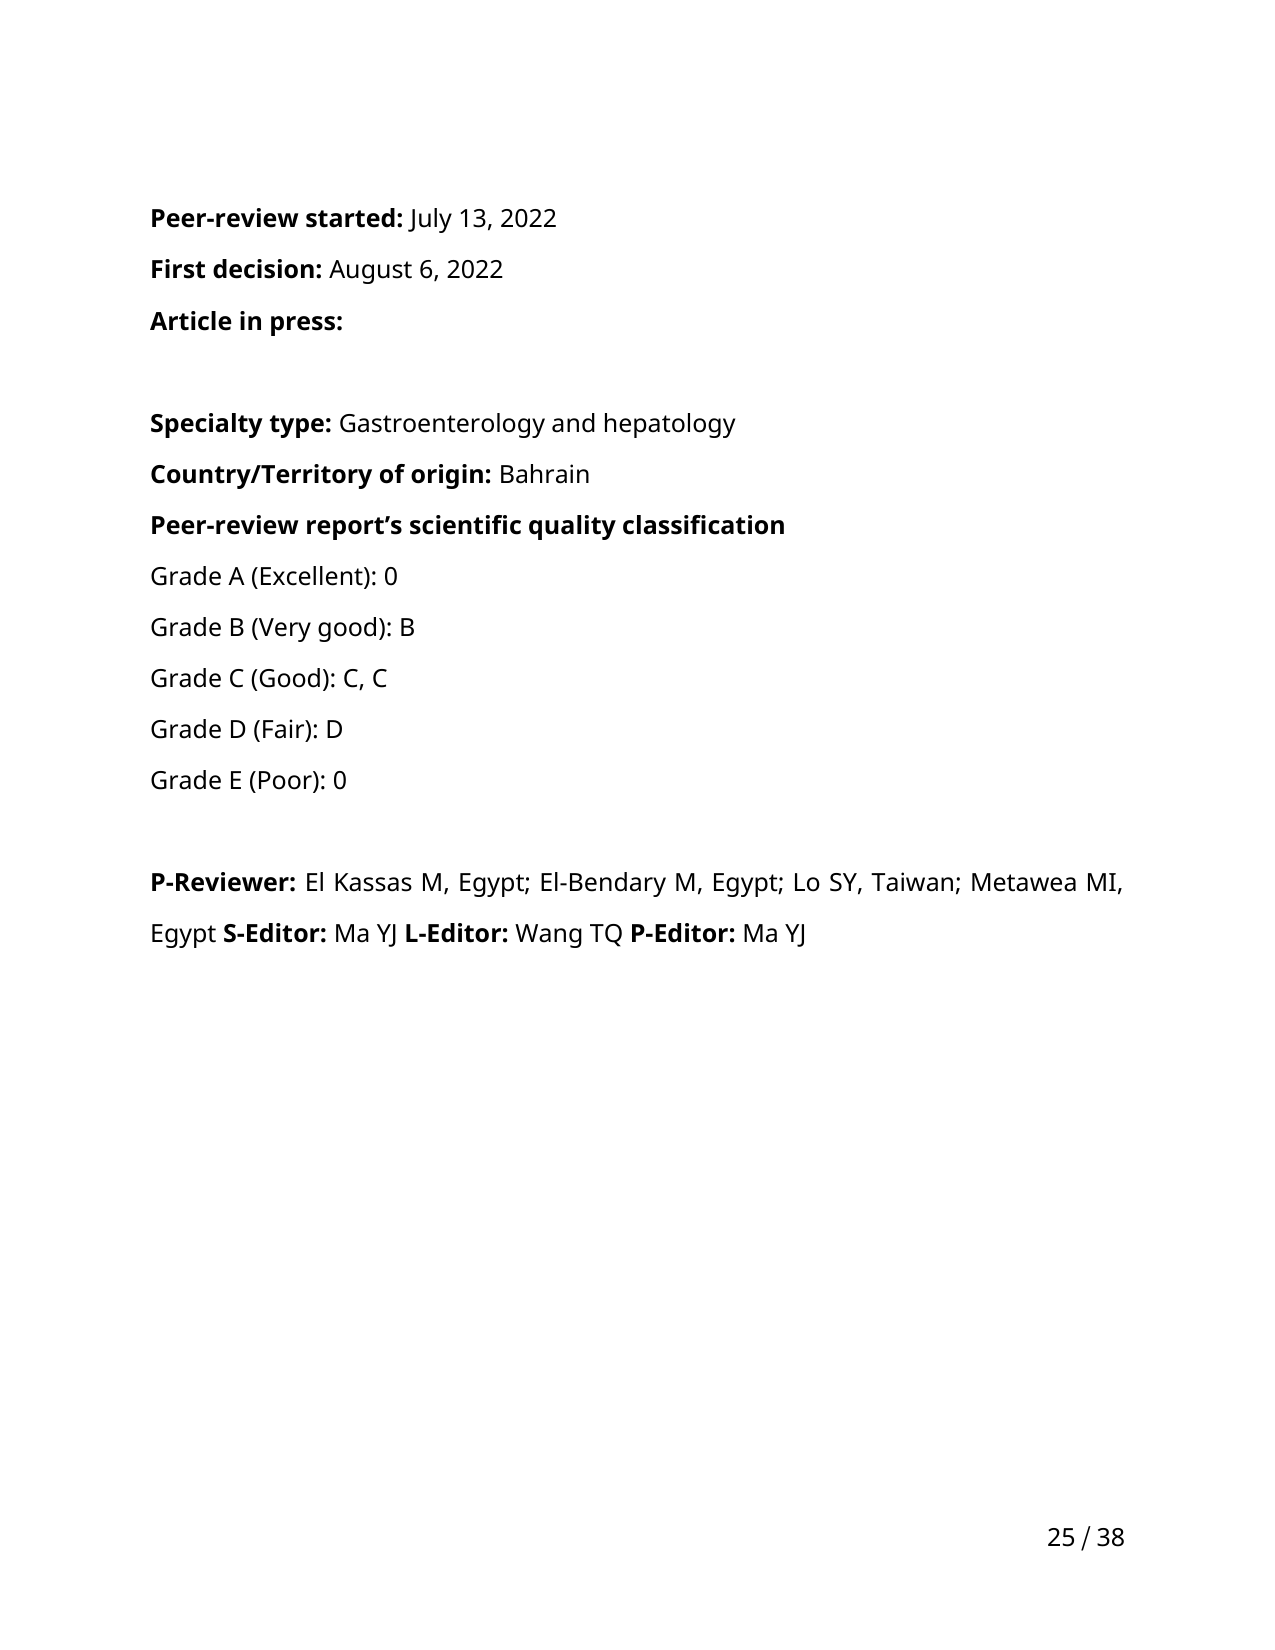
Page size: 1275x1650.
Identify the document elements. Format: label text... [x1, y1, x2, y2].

text First decision: August 6, 2022 [150, 252, 1125, 286]
text Grade B (Very good): B [150, 609, 1125, 643]
text Specialty type: Gastroenterology and hepatology [150, 405, 1125, 439]
text Grade E (Poor): 0 [150, 762, 1125, 797]
text P-Reviewer: El Kassas M, Egypt; El-Bendary M, Egypt; Lo SY, Taiwan; Metawea MI, Egypt S-Editor: Ma YJ L-Editor: Wang TQ P-Editor: Ma YJ [150, 864, 1125, 950]
text Grade C (Good): C, C [150, 660, 1125, 694]
text Grade A (Excellent): 0 [150, 558, 1125, 592]
text Grade D (Fair): D [150, 711, 1125, 746]
text Peer-review started: July 13, 2022 [150, 201, 1125, 235]
text Country/Territory of origin: Bahrain [150, 456, 1125, 490]
text Peer-review report’s scientific quality classification [150, 507, 1125, 541]
text Article in press: [150, 303, 1125, 337]
